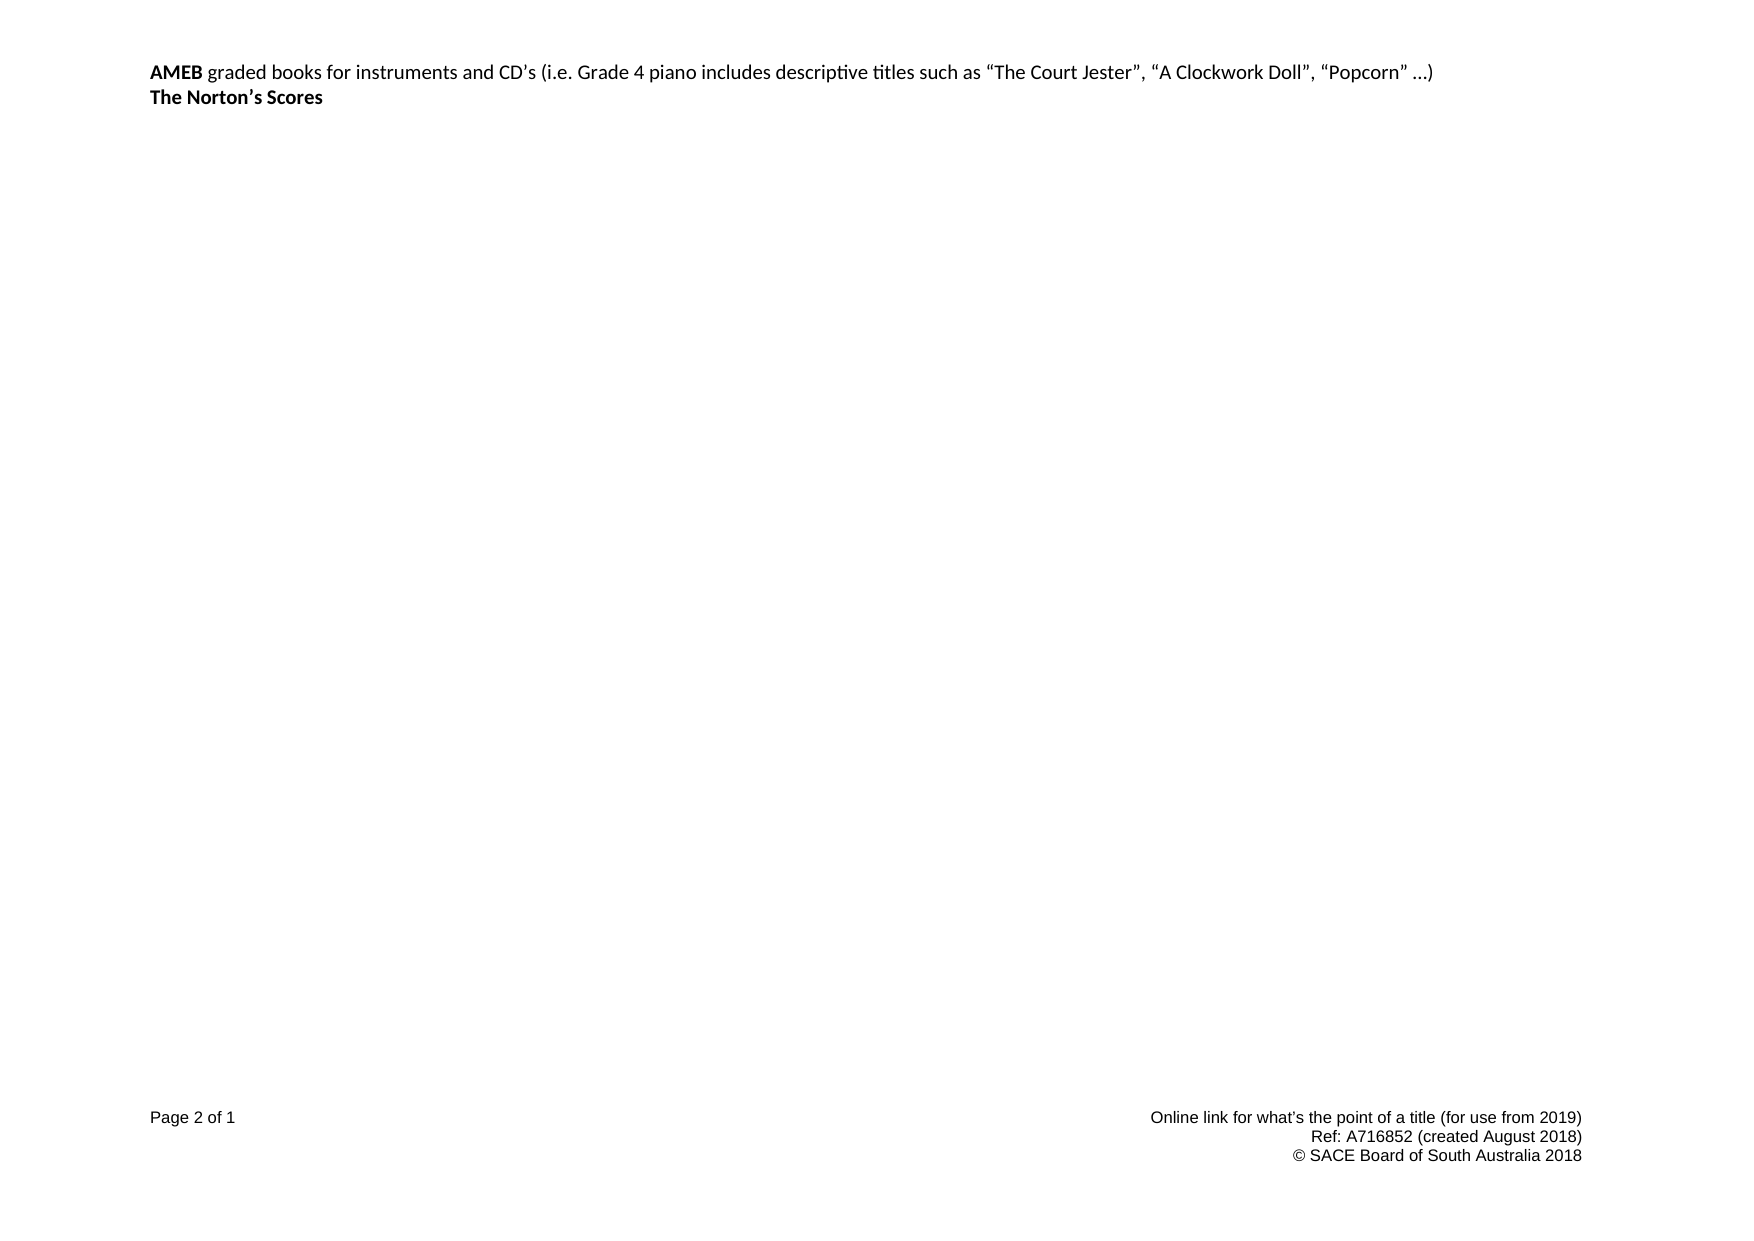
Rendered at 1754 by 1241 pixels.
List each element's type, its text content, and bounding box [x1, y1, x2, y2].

text The Norton’s Scores [150, 84, 1604, 110]
text AMEB graded books for instruments and CD’s (i.e. Grade 4 piano includes descriptive titles such as “The Court Jester”, “A Clockwork Doll”, “Popcorn” …) [150, 59, 1604, 84]
